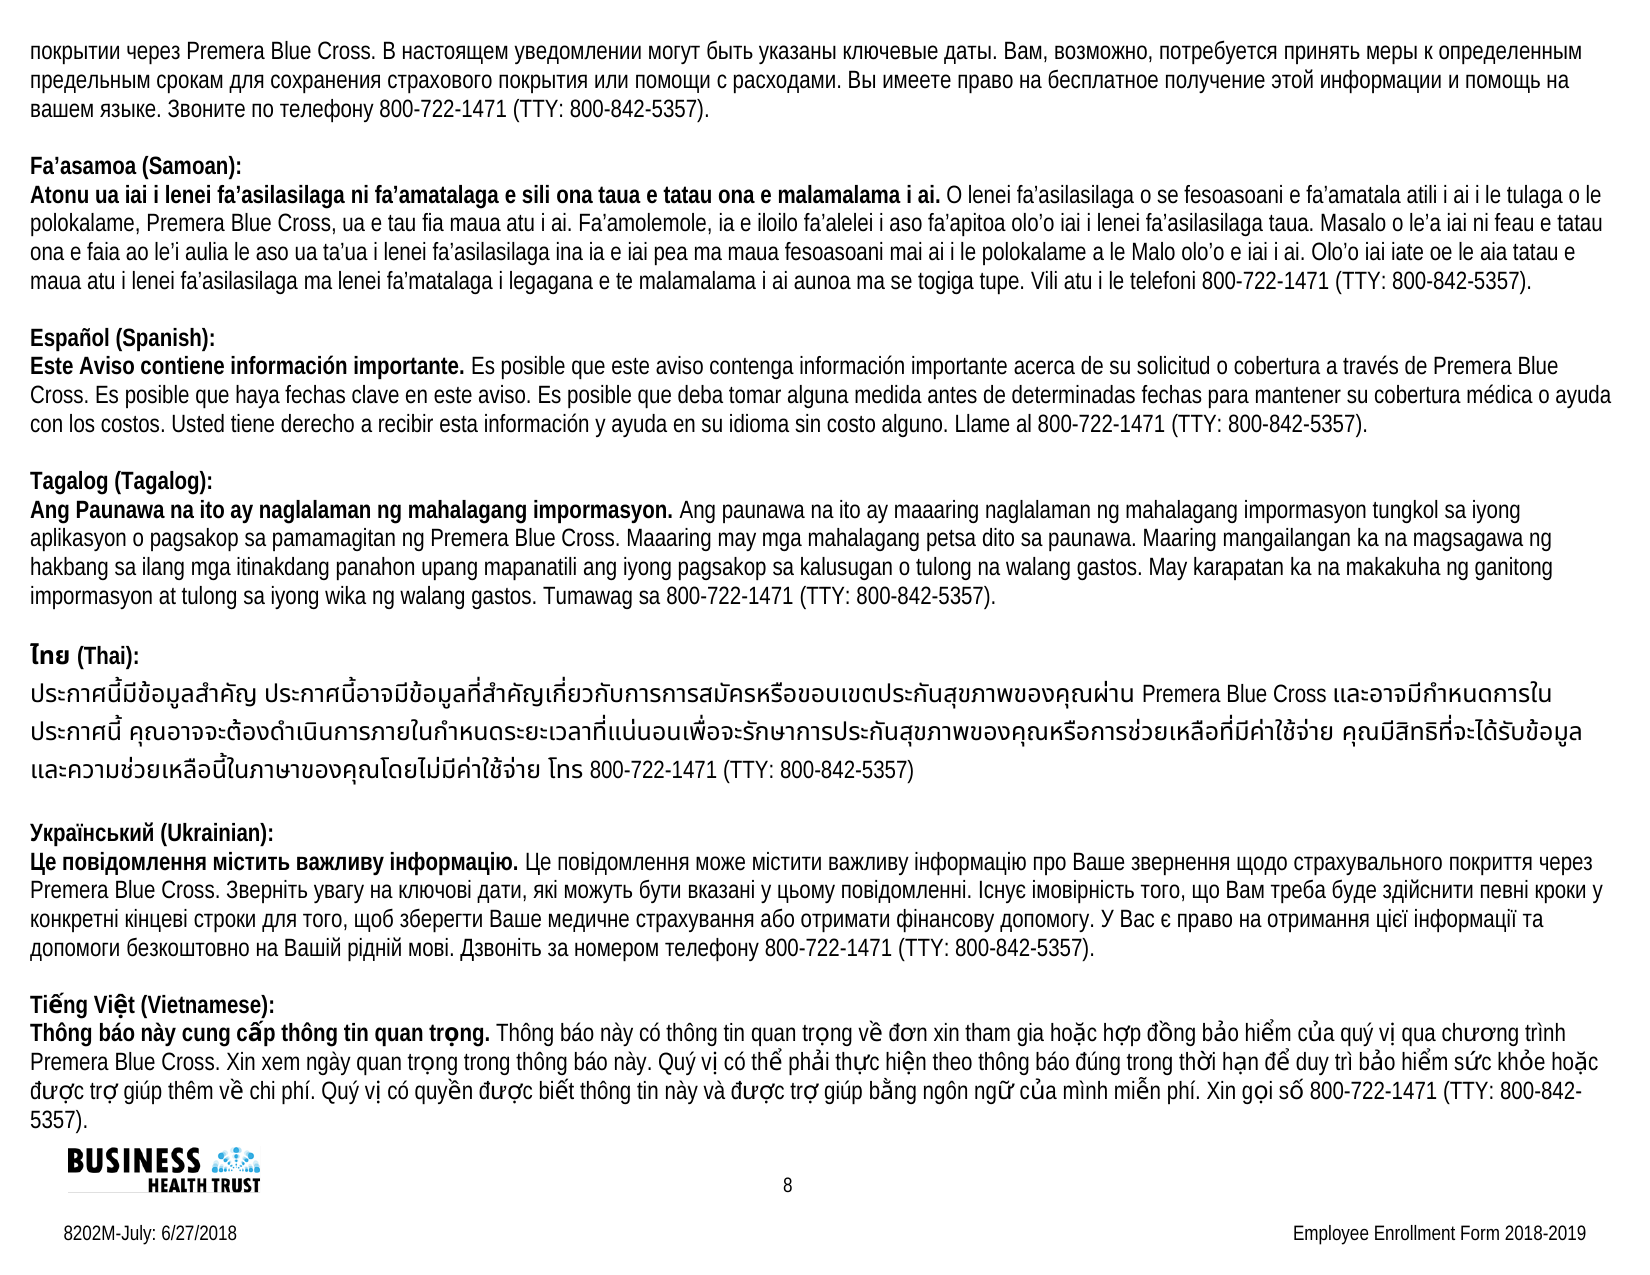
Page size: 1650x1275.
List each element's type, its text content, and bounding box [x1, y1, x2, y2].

text Tiếng Việt (Vietnamese): Thông báo này cung cấp thông tin quan trọng. Thông báo này có thông tin quan trọng về đơn xin tham gia hoặc hợp đồng bảo hiểm của quý vị qua chương trình Premera Blue Cross. Xin xem ngày quan trọng trong thông báo này. Quý vị có thể phải thực hiện theo thông báo đúng trong thời hạn để duy trì bảo hiểm sức khỏe hoặc được trợ giúp thêm về chi phí. Quý vị có quyền được biết thông tin này và được trợ giúp bằng ngôn ngữ của mình miễn phí. Xin gọi số 800-722-1471 (TTY: 800-842-5357). [30, 990, 1616, 1133]
text Український (Ukrainian): Це повідомлення містить важливу інформацію. Це повідомлення може містити важливу інформацію про Ваше звернення щодо страхувального покриття через Premera Blue Cross. Зверніть увагу на ключові дати, які можуть бути вказані у цьому повідомленні. Існує імовірність того, що Вам треба буде здійснити певні кроки у конкретні кінцеві строки для того, щоб зберегти Ваше медичне страхування або отримати фінансову допомогу. У Вас є право на отримання цієї інформації та допомоги безкоштовно на Вашій рідній мові. Дзвоніть за номером телефону 800-722-1471 (TTY: 800-842-5357). [30, 818, 1616, 961]
text Tagalog (Tagalog): Ang Paunawa na ito ay naglalaman ng mahalagang impormasyon. Ang paunawa na ito ay maaaring naglalaman ng mahalagang impormasyon tungkol sa iyong aplikasyon o pagsakop sa pamamagitan ng Premera Blue Cross. Maaaring may mga mahalagang petsa dito sa paunawa. Maaring mangailangan ka na magsagawa ng hakbang sa ilang mga itinakdang panahon upang mapanatili ang iyong pagsakop sa kalusugan o tulong na walang gastos. May karapatan ka na makakuha ng ganitong impormasyon at tulong sa iyong wika ng walang gastos. Tumawag sa 800-722-1471 (TTY: 800-842-5357). [30, 466, 1616, 609]
text Español (Spanish): Este Aviso contiene información importante. Es posible que este aviso contenga información importante acerca de su solicitud o cobertura a través de Premera Blue Cross. Es posible que haya fechas clave en este aviso. Es posible que deba tomar alguna medida antes de determinadas fechas para mantener su cobertura médica o ayuda con los costos. Usted tiene derecho a recibir esta información y ayuda en su idioma sin costo alguno. Llame al 800-722-1471 (TTY: 800-842-5357). [30, 323, 1616, 437]
text ไทย (Thai): ประกาศนี้มีข้อมูลสำคัญ ประกาศนี้อาจมีข้อมูลที่สำคัญเกี่ยวกับการการสมัครหรือขอบเขตประกันสุขภาพของคุณผ่าน Premera Blue Cross และอาจมีกำหนดการในประกาศนี้ คุณอาจจะต้องดำเนินการภายในกำหนดระยะเวลาที่แน่นอนเพื่อจะรักษาการประกันสุขภาพของคุณหรือการช่วยเหลือที่มีค่าใช้จ่าย คุณมีสิทธิที่จะได้รับข้อมูลและความช่วยเหลือนี้ในภาษาของคุณโดยไม่มีค่าใช้จ่าย โทร 800-722-1471 (TTY: 800-842-5357) [30, 638, 1616, 789]
picture [68, 1146, 260, 1193]
text Fa’asamoa (Samoan): Atonu ua iai i lenei fa’asilasilaga ni fa’amatalaga e sili ona taua e tatau ona e malamalama i ai. O lenei fa’asilasilaga o se fesoasoani e fa’amatala atili i ai i le tulaga o le polokalame, Premera Blue Cross, ua e tau fia maua atu i ai. Fa’amolemole, ia e iloilo fa’alelei i aso fa’apitoa olo’o iai i lenei fa’asilasilaga taua. Masalo o le’a iai ni feau e tatau ona e faia ao le’i aulia le aso ua ta’ua i lenei fa’asilasilaga ina ia e iai pea ma maua fesoasoani mai ai i le polokalame a le Malo olo’o e iai i ai. Olo’o iai iate oe le aia tatau e maua atu i lenei fa’asilasilaga ma lenei fa’matalaga i legagana e te malamalama i ai aunoa ma se togiga tupe. Vili atu i le telefoni 800-722-1471 (TTY: 800-842-5357). [30, 151, 1616, 294]
